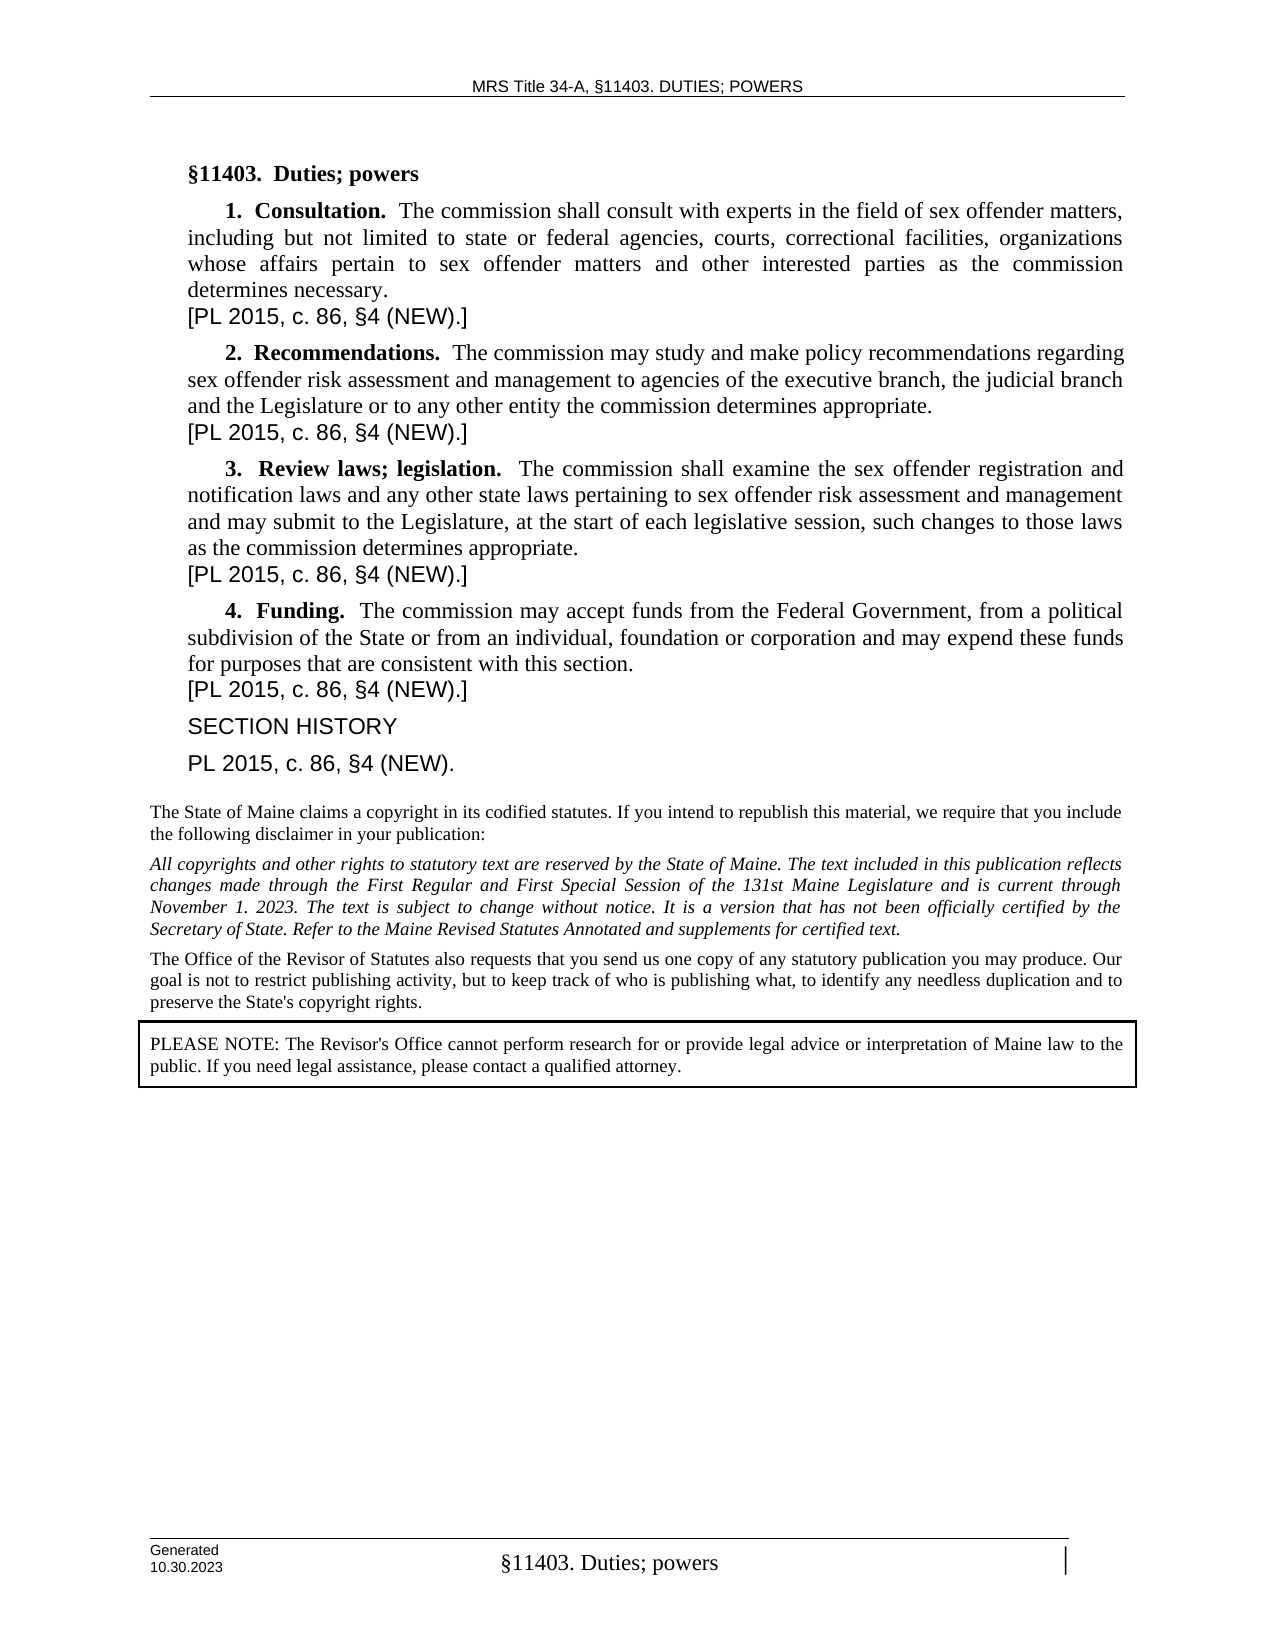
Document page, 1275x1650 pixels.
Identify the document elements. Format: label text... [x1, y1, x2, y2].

text [PL 2015, c. 86, §4 (NEW).] [187, 418, 1125, 445]
text [PL 2015, c. 86, §4 (NEW).] [187, 303, 1125, 329]
text 4. Funding. The commission may accept funds from the Federal Government, from a political subdivision of the State or from an individual, foundation or corporation and may expend these funds for purposes that are consistent with this section. [187, 597, 1125, 676]
text [PL 2015, c. 86, §4 (NEW).] [187, 561, 1125, 587]
text §11403. Duties; powers [187, 160, 1125, 187]
text The State of Maine claims a copyright in its codified statutes. If you intend to republish this material, we require that you include the following disclaimer in your publication: [150, 801, 1125, 844]
text All copyrights and other rights to statutory text are reserved by the State of Maine. The text included in this publication reflects changes made through the First Regular and First Special Session of the 131st Maine Legislature and is current through November 1. 2023 . The text is subject to change without notice. It is a version that has not been officially certified by the Secretary of State. Refer to the Maine Revised Statutes Annotated and supplements for certified text. [150, 853, 1125, 939]
text SECTION HISTORY [187, 713, 1125, 739]
text PL 2015, c. 86, §4 (NEW). [187, 750, 1125, 776]
text 3. Review laws; legislation. The commission shall examine the sex offender registration and notification laws and any other state laws pertaining to sex offender risk assessment and management and may submit to the Legislature, at the start of each legislative session, such changes to those laws as the commission determines appropriate. [187, 455, 1125, 561]
text [PL 2015, c. 86, §4 (NEW).] [187, 676, 1125, 703]
text PLEASE NOTE: The Revisor's Office cannot perform research for or provide legal advice or interpretation of Maine law to the public. If you need legal assistance, please contact a qualified attorney. [140, 1023, 1135, 1086]
text 1. Consultation. The commission shall consult with experts in the field of sex offender matters, including but not limited to state or federal agencies, courts, correctional facilities, organizations whose affairs pertain to sex offender matters and other interested parties as the commission determines necessary. [187, 197, 1125, 303]
text The Office of the Revisor of Statutes also requests that you send us one copy of any statutory publication you may produce. Our goal is not to restrict publishing activity, but to keep track of who is publishing what, to identify any needless duplication and to preserve the State's copyright rights. [150, 947, 1125, 1012]
text 2. Recommendations. The commission may study and make policy recommendations regarding sex offender risk assessment and management to agencies of the executive branch, the judicial branch and the Legislature or to any other entity the commission determines appropriate. [187, 339, 1125, 418]
